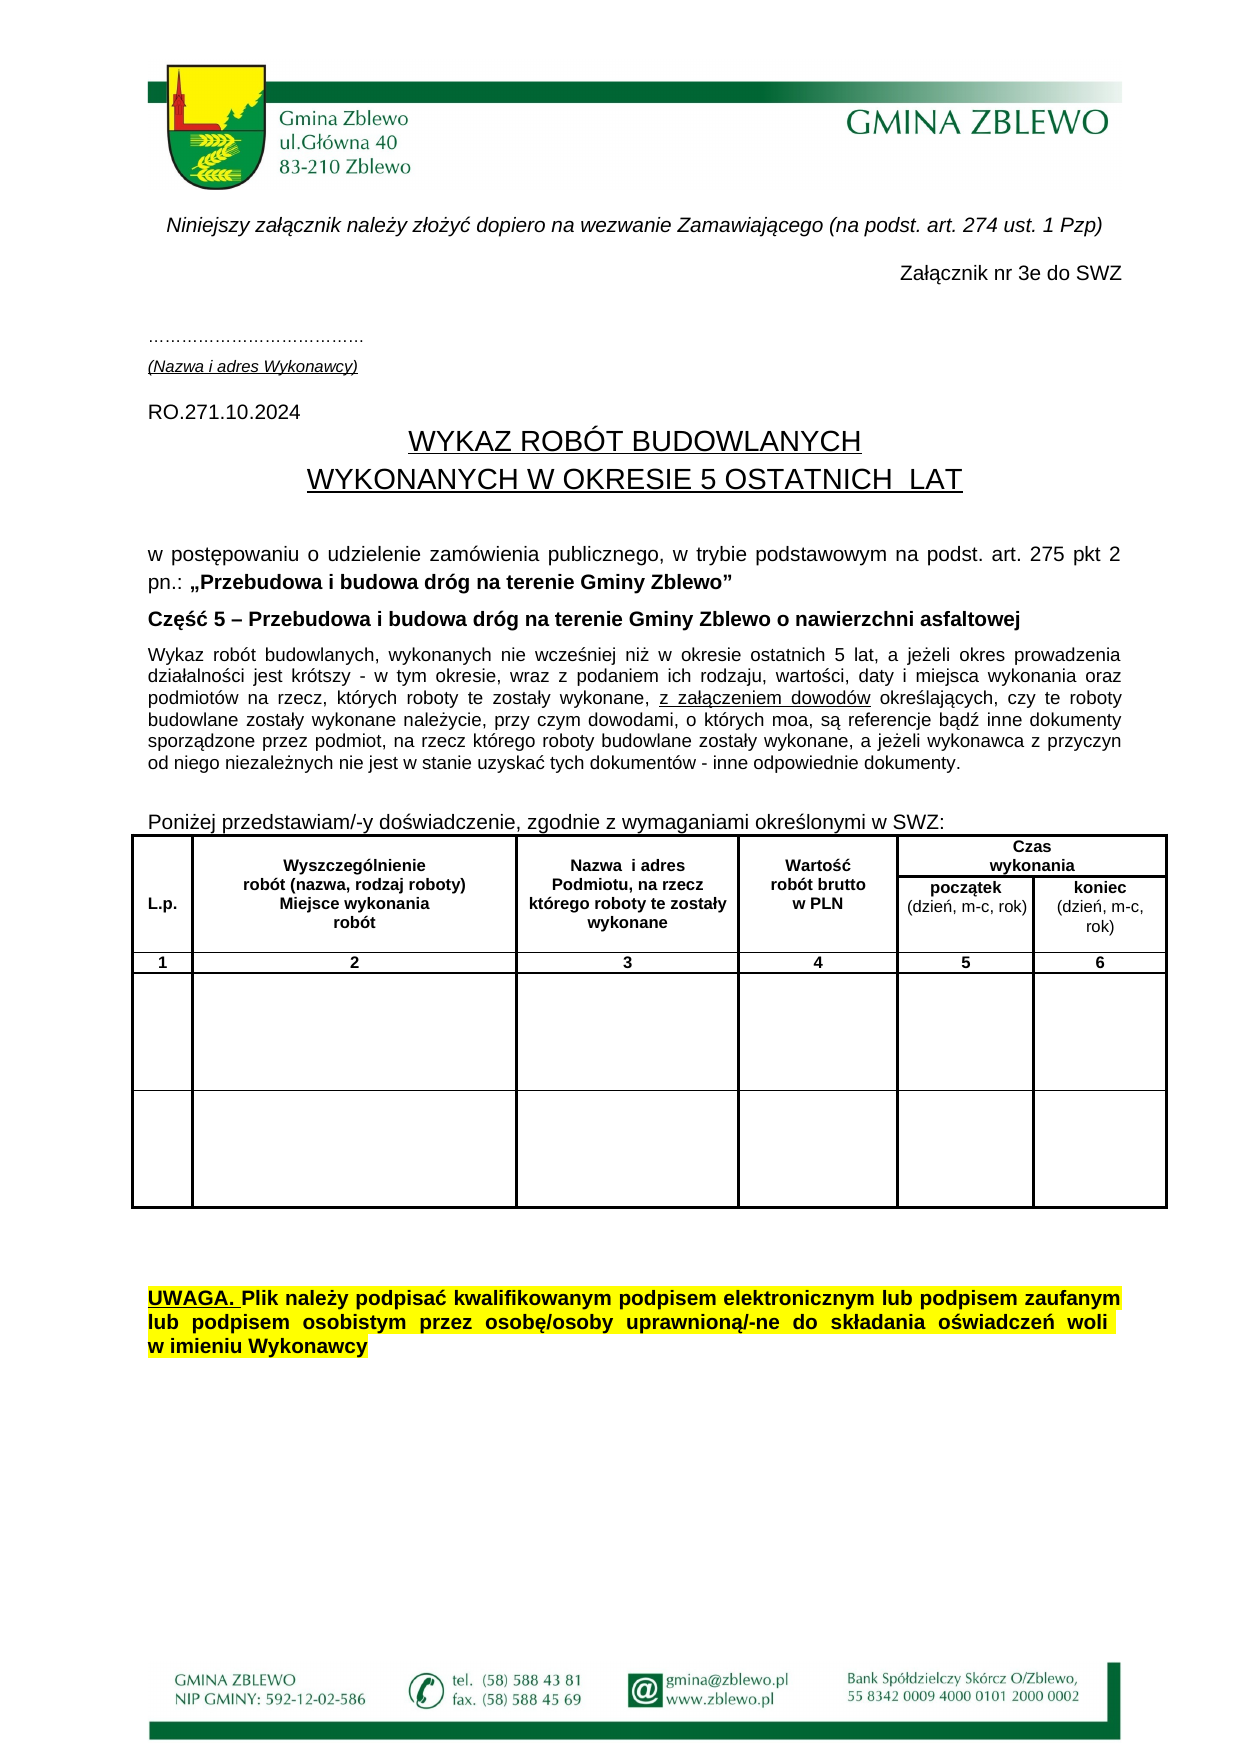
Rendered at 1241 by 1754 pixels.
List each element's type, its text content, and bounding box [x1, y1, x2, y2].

table_header Czas wykonania [899, 837, 1165, 875]
table_cell 2 [194, 953, 515, 972]
table_cell 1 [134, 953, 191, 972]
table_cell 4 [740, 953, 896, 972]
text (Nazwa i adres Wykonawcy) [148, 357, 1122, 376]
text WYKONANYCH W OKRESIE 5 OSTATNICH LAT [148, 462, 1122, 496]
table_cell 3 [518, 953, 737, 972]
text w postępowaniu o udzielenie zamówienia publicznego, w trybie podstawowym na podst. art. 275 pkt 2 pn.: „Przebudowa i budowa dróg na terenie Gminy Zblewo” [148, 542, 1122, 595]
text WYKAZ ROBÓT BUDOWLANYCH [148, 424, 1122, 457]
table_header L.p. [134, 837, 191, 952]
table_cell [134, 1091, 191, 1206]
text UWAGA. Plik należy podpisać kwalifikowanym podpisem elektronicznym lub podpisem zaufanym lub podpisem osobistym przez osobę/osoby uprawnioną/-ne do składania oświadczeń woli w imieniu Wykonawcy [368, 1310, 1122, 1358]
table_cell [899, 974, 1032, 1089]
text ………………………………… [148, 326, 1122, 346]
table_header Wyszczególnienie robót (nazwa, rodzaj roboty) Miejsce wykonania robót [194, 837, 515, 952]
table_cell [740, 974, 896, 1089]
text Wykaz robót budowlanych, wykonanych nie wcześniej niż w okresie ostatnich 5 lat, a jeżeli okres prowadzenia działalności jest krótszy - w tym okresie, wraz z podaniem ich rodzaju, wartości, daty i miejsca wykonania oraz podmiotów na rzecz, których roboty te zostały wykonane, z załączeniem dowodów określających, czy te roboty budowlane zostały wykonane należycie, przy czym dowodami, o których moa, są referencje bądź inne dokumenty sporządzone przez podmiot, na rzecz którego roboty budowlane zostały wykonane, a jeżeli wykonawca z przyczyn od niego niezależnych nie jest w stanie uzyskać tych dokumentów - inne odpowiednie dokumenty. [148, 644, 1122, 773]
text Część 5 – Przebudowa i budowa dróg na terenie Gminy Zblewo o nawierzchni asfaltowej [148, 607, 1122, 631]
table_cell [518, 1091, 737, 1206]
table_header Nazwa i adres Podmiotu, na rzecz którego roboty te zostały wykonane [518, 837, 737, 952]
table_cell 6 [1035, 953, 1165, 972]
table_cell [1035, 974, 1165, 1089]
table_cell [194, 1091, 515, 1206]
table_cell [899, 1091, 1032, 1206]
table_cell [194, 974, 515, 1089]
table_cell początek (dzień, m-c, rok) [899, 878, 1032, 952]
picture [147, 59, 1123, 190]
table_cell [740, 1091, 896, 1206]
table_header Wartość robót brutto w PLN [740, 837, 896, 952]
table_cell koniec (dzień, m-c, rok) [1035, 878, 1165, 952]
text Załącznik nr 3e do SWZ [148, 261, 1122, 285]
text RO.271.10.2024 [148, 400, 1122, 424]
picture [147, 1661, 1123, 1743]
table_cell 5 [899, 953, 1032, 972]
table_cell [134, 974, 191, 1089]
table_cell [1035, 1091, 1165, 1206]
text Poniżej przedstawiam/-y doświadczenie, zgodnie z wymaganiami określonymi w SWZ: [148, 809, 1122, 833]
table_cell [518, 974, 737, 1089]
text Niniejszy załącznik należy złożyć dopiero na wezwanie Zamawiającego (na podst. art. 274 ust. 1 Pzp) [148, 213, 1122, 237]
